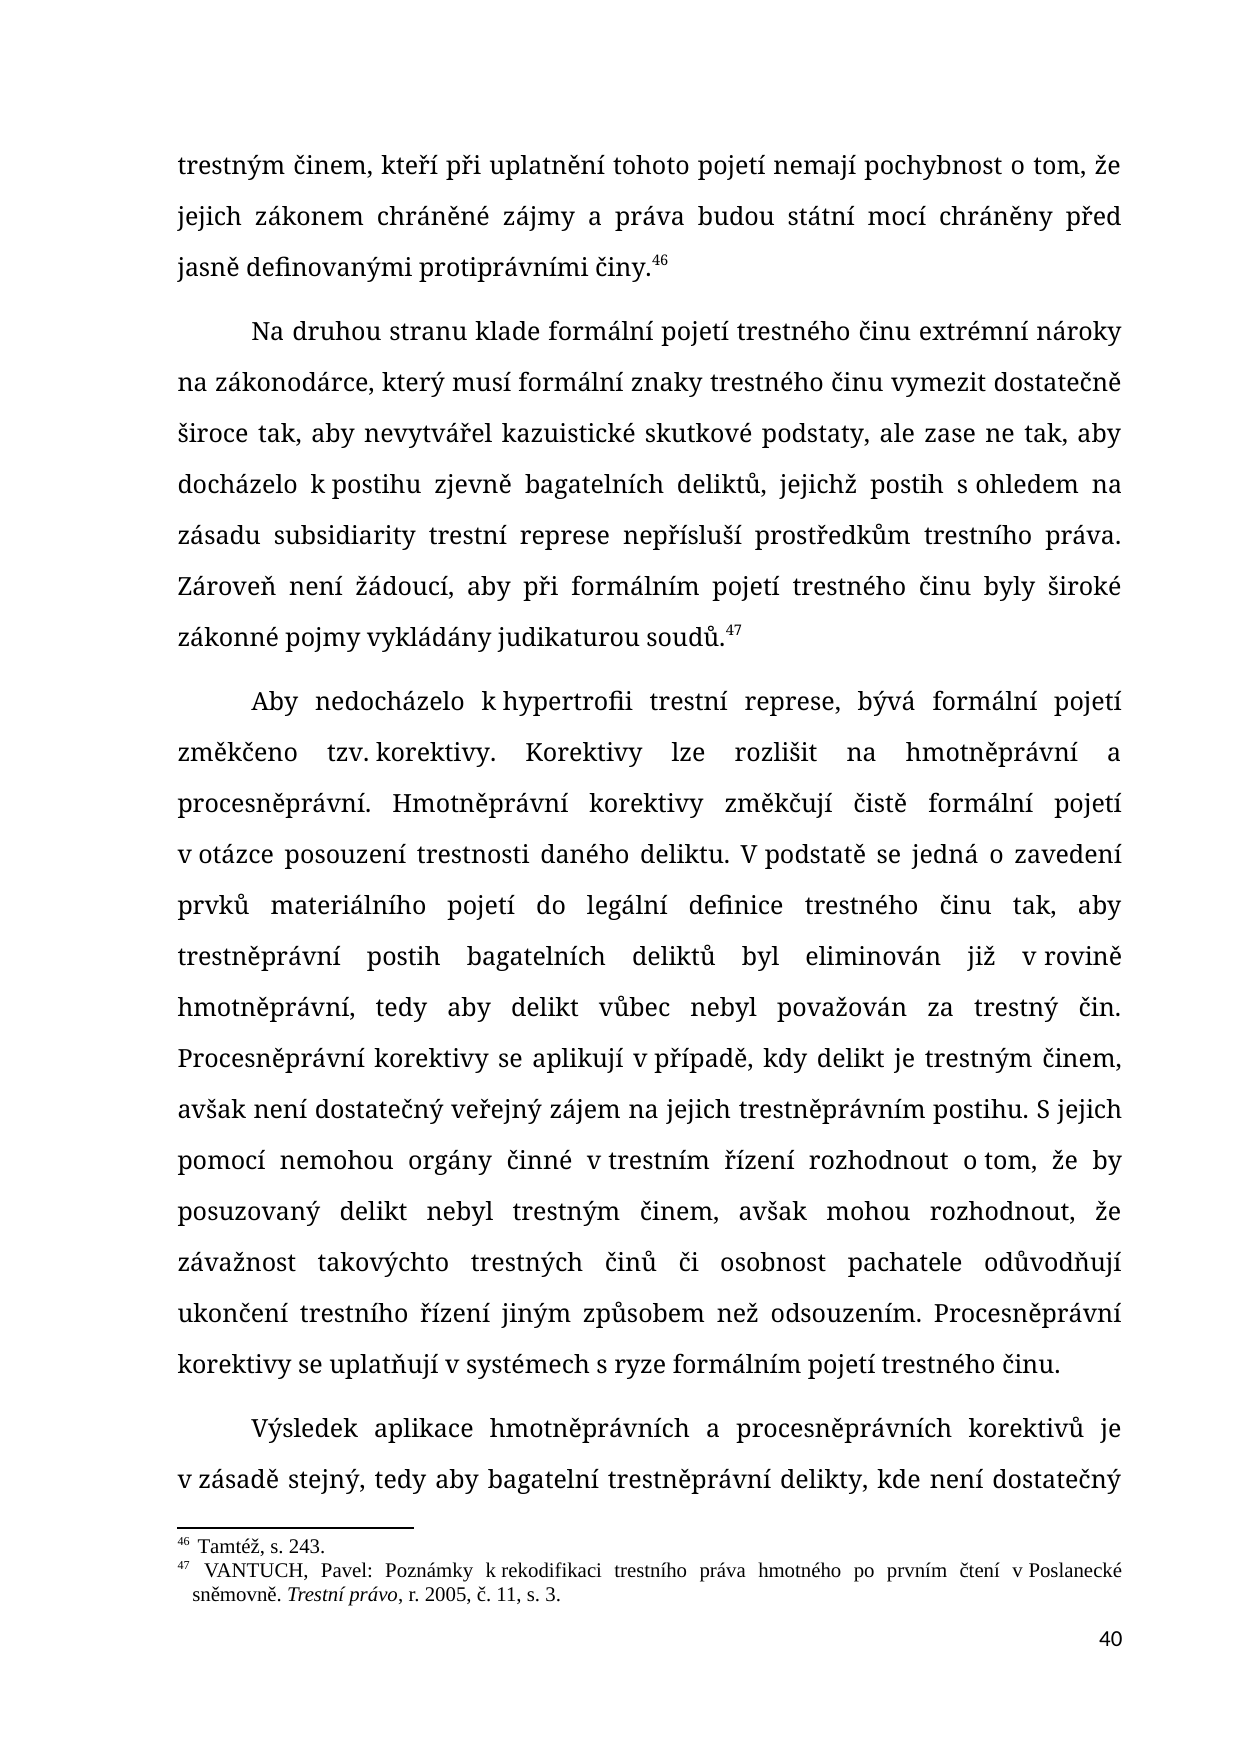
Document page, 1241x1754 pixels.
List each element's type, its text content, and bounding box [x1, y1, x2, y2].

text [177, 148, 1122, 284]
text Aby nedocházelo k hypertrofii trestní represe, bývá formální pojetí změkčeno tzv. korektivy. Korektivy lze rozlišit na hmotněprávní a procesněprávní. Hmotněprávní korektivy změkčují čistě formální pojetí v otázce posouzení trestnosti daného deliktu. V podstatě se jedná o zavedení prvků materiálního pojetí do legální definice trestného činu tak, aby trestněprávní postih bagatelních deliktů byl eliminován již v rovině hmotněprávní, tedy aby delikt vůbec nebyl považován za trestný čin. Procesněprávní korektivy se aplikují v případě, kdy delikt je trestným činem, avšak není dostatečný veřejný zájem na jejich trestněprávním postihu. S jejich pomocí nemohou orgány činné v trestním řízení rozhodnout o tom, že by posuzovaný delikt nebyl trestným činem, avšak mohou rozhodnout, že závažnost takovýchto trestných činů či osobnost pachatele odůvodňují ukončení trestního řízení jiným způsobem než odsouzením. Procesněprávní korektivy se uplatňují v systémech s ryze formálním pojetí trestného činu. [177, 683, 1122, 1381]
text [177, 1410, 1122, 1495]
text Na druhou stranu klade formální pojetí trestného činu extrémní nároky na zákonodárce, který musí formální znaky trestného činu vymezit dostatečně široce tak, aby nevytvářel kazuistické skutkové podstaty, ale zase ne tak, aby docházelo k postihu zjevně bagatelních deliktů, jejichž postih s ohledem na zásadu subsidiarity trestní represe nepřísluší prostředkům trestního práva. Zároveň není žádoucí, aby při formálním pojetí trestného činu byly široké zákonné pojmy vykládány judikaturou soudů. [177, 313, 1122, 654]
